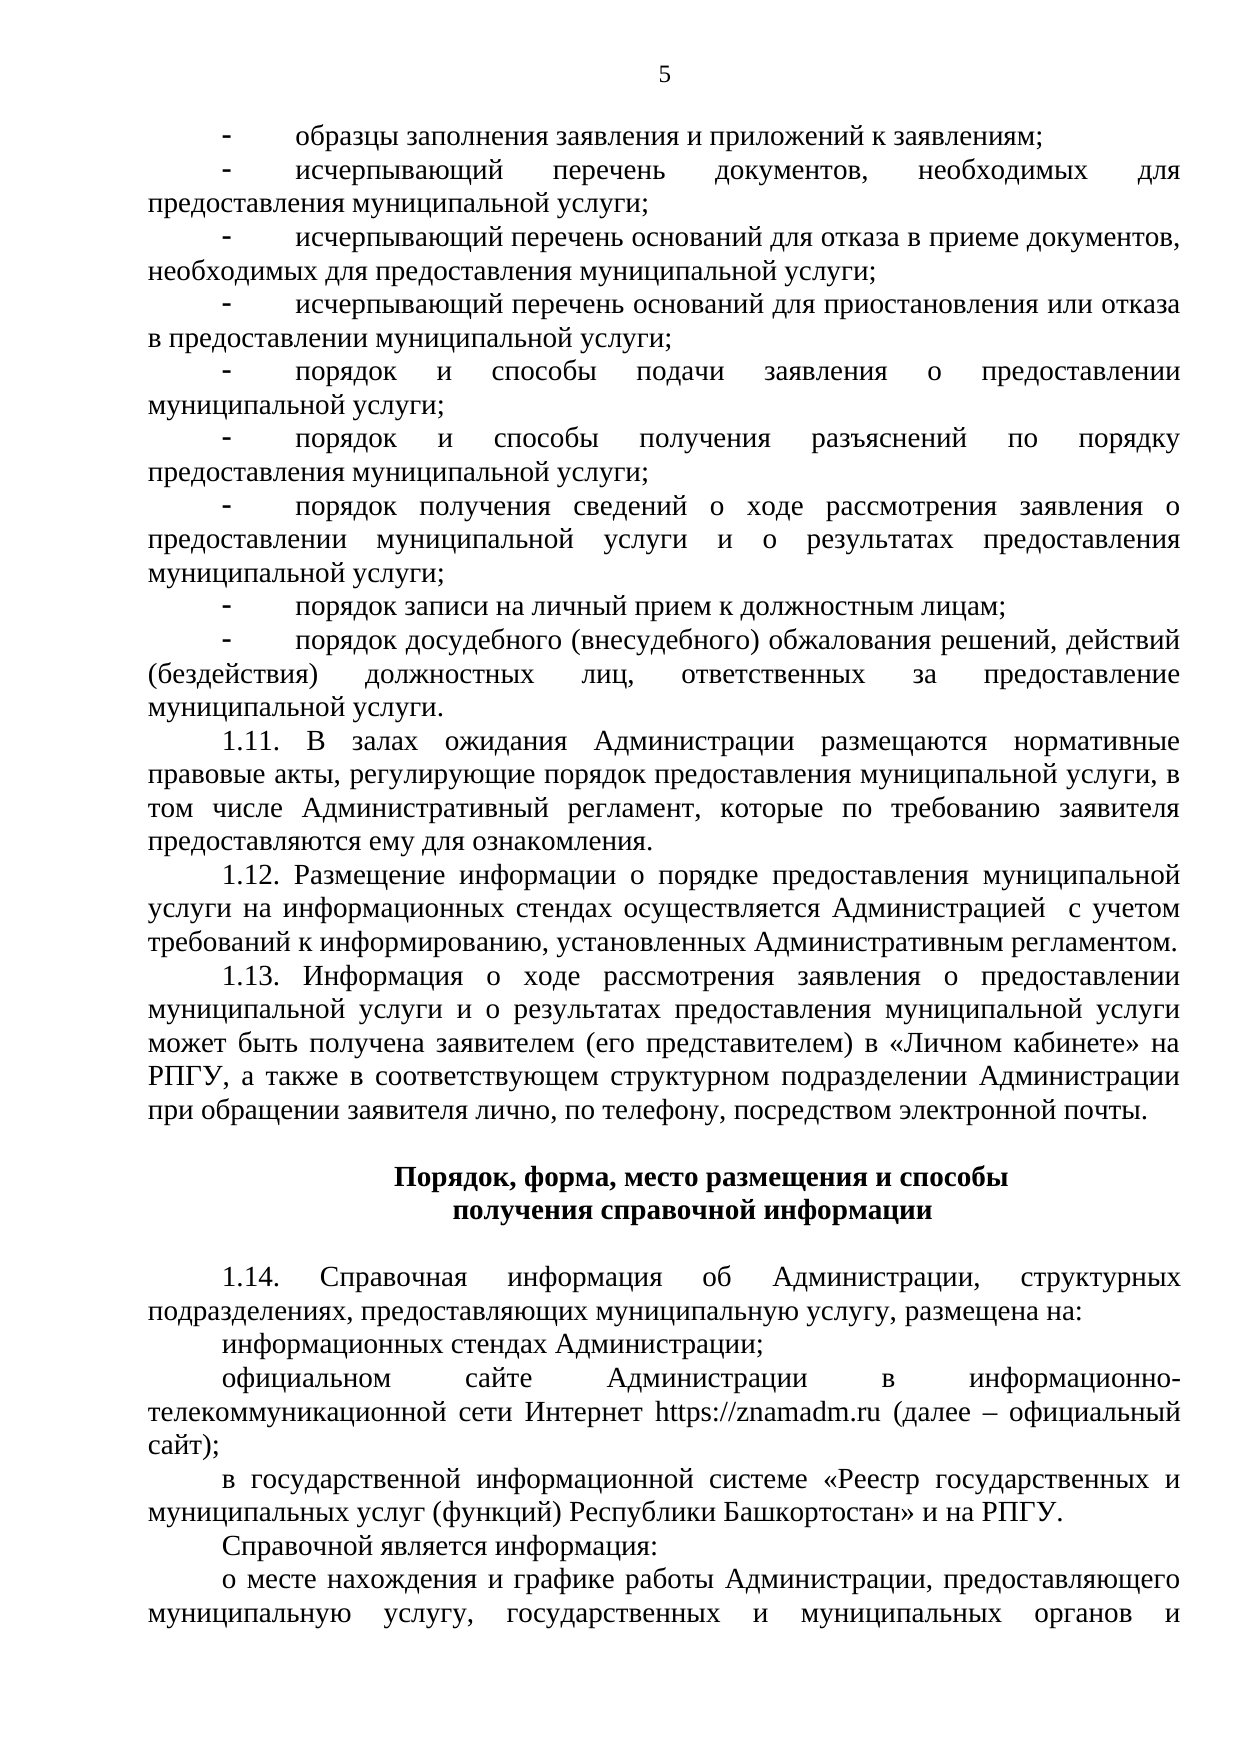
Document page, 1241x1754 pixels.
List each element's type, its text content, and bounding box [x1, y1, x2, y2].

text 1.13. Информация о ходе рассмотрения заявления о предоставлении муниципальной услуги и о результатах предоставления муниципальной услуги может быть получена заявителем (его представителем) в «Личном кабинете» на РПГУ, а также в соответствующем структурном подразделении Администрации при обращении заявителя лично, по телефону, посредством электронной почты. [148, 958, 1181, 1125]
list порядок досудебного (внесудебного) обжалования решений, действий (бездействия) должностных лиц, ответственных за предоставление муниципальной услуги. [148, 622, 1181, 723]
list исчерпывающий перечень документов, необходимых для предоставления муниципальной услуги; [148, 152, 1181, 219]
list порядок записи на личный прием к должностным лицам; [148, 588, 1181, 622]
text официальном сайте Администрации в информационно-телекоммуникационной сети Интернет https://znamadm.ru (далее – официальный сайт); [148, 1360, 1181, 1461]
text получения справочной информации [148, 1192, 1181, 1226]
list порядок и способы получения разъяснений по порядку предоставления муниципальной услуги; [148, 421, 1181, 488]
text информационных стендах Администрации; [148, 1327, 1181, 1360]
text 1.14. Справочная информация об Администрации, структурных подразделениях, предоставляющих муниципальную услугу, размещена на: [148, 1259, 1181, 1327]
list исчерпывающий перечень оснований для приостановления или отказа в предоставлении муниципальной услуги; [148, 286, 1181, 353]
text 1.12. Размещение информации о порядке предоставления муниципальной услуги на информационных стендах осуществляется Администрацией с учетом требований к информированию, установленных Административным регламентом. [148, 857, 1181, 958]
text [148, 1561, 1181, 1628]
text Справочной является информация: [148, 1528, 1181, 1561]
text 1.11. В залах ожидания Администрации размещаются нормативные правовые акты, регулирующие порядок предоставления муниципальной услуги, в том числе Административный регламент, которые по требованию заявителя предоставляются ему для ознакомления. [148, 723, 1181, 857]
list образцы заполнения заявления и приложений к заявлениям; [148, 118, 1181, 152]
text в государственной информационной системе «Реестр государственных и муниципальных услуг (функций) Республики Башкортостан» и на РПГУ. [148, 1461, 1181, 1528]
list порядок и способы подачи заявления о предоставлении муниципальной услуги; [148, 353, 1181, 421]
list исчерпывающий перечень оснований для отказа в приеме документов, необходимых для предоставления муниципальной услуги; [148, 219, 1181, 286]
text Порядок, форма, место размещения и способы [148, 1159, 1181, 1192]
list порядок получения сведений о ходе рассмотрения заявления о предоставлении муниципальной услуги и о результатах предоставления муниципальной услуги; [148, 488, 1181, 588]
